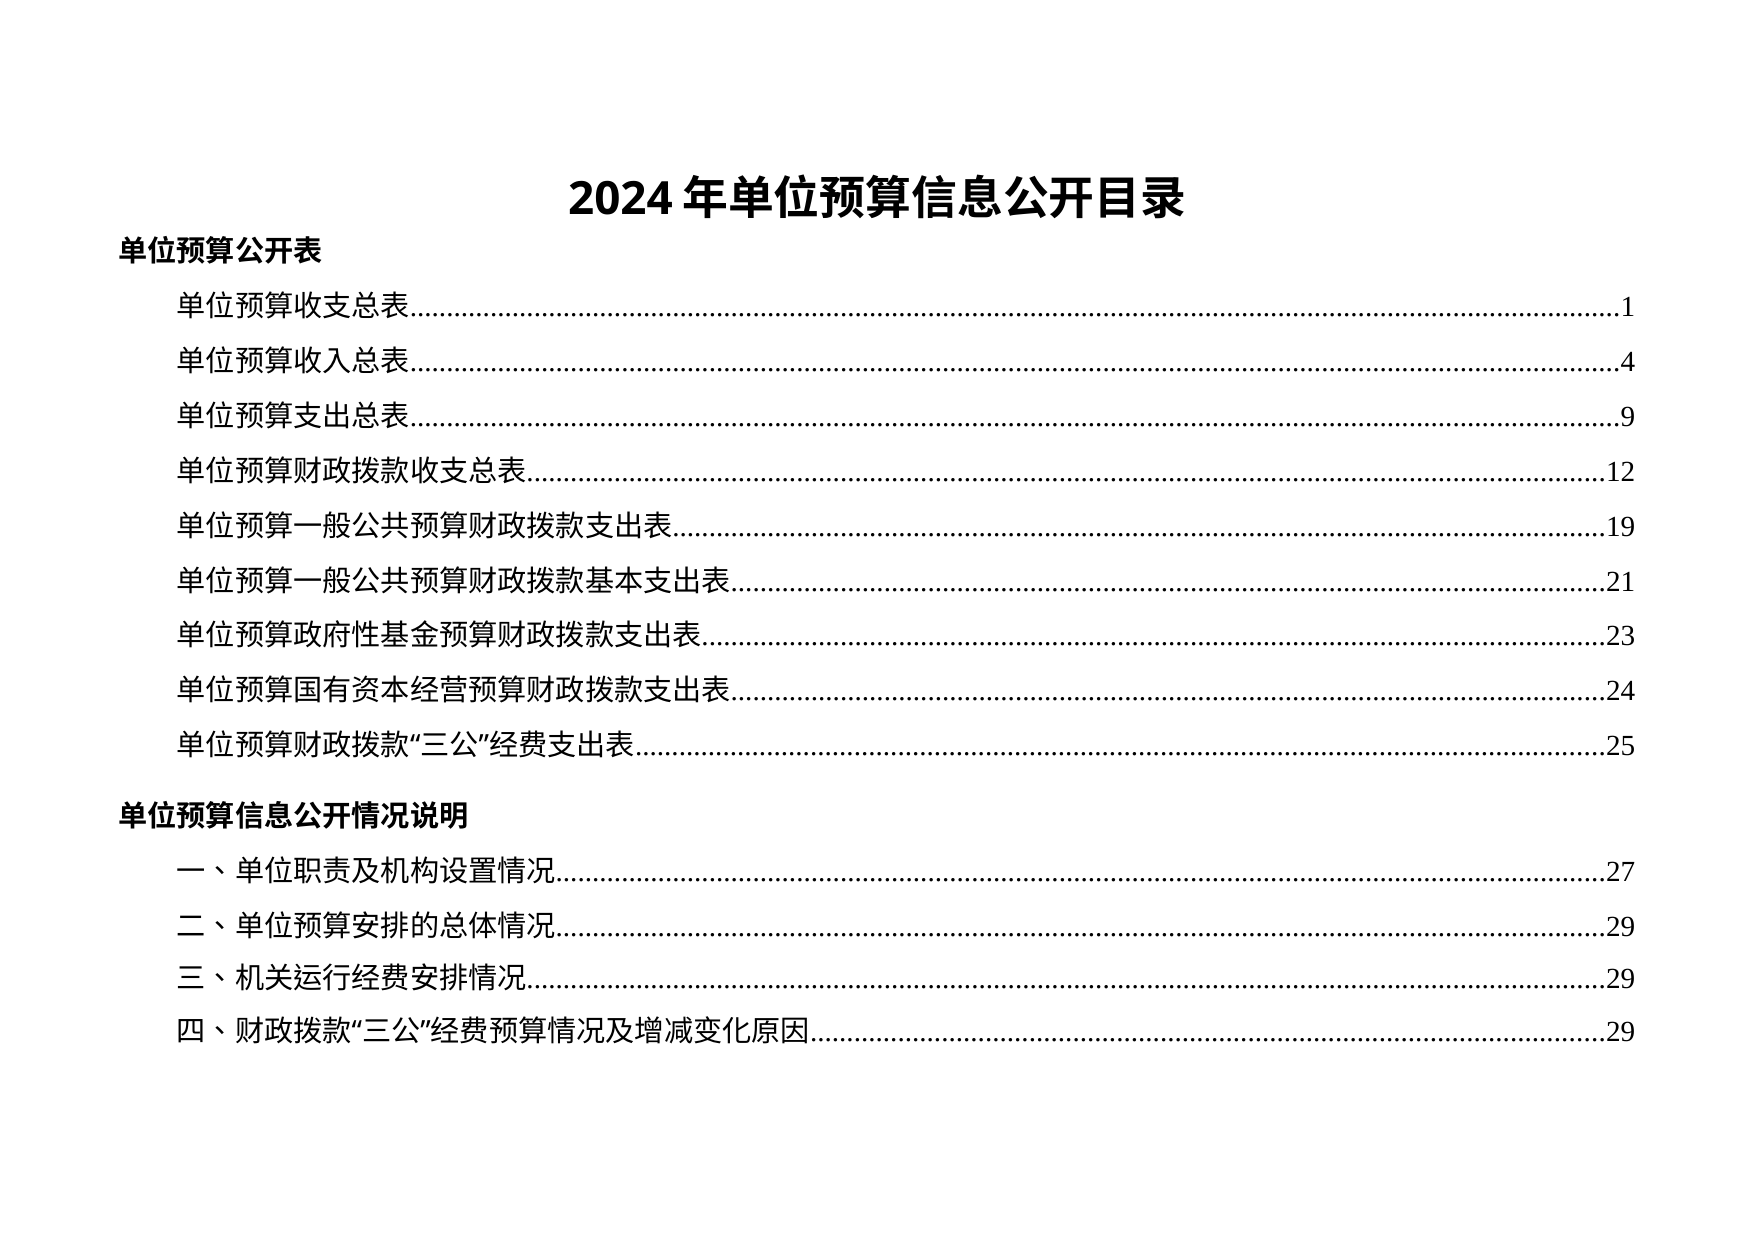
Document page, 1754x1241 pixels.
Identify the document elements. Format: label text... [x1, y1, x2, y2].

text 单位预算收入总表 4 [118, 337, 1636, 380]
text 一、单位职责及机构设置情况 27 [118, 848, 1636, 890]
text 单位预算公开表 [118, 228, 1636, 270]
text 三、机关运行经费安排情况 29 [118, 958, 1636, 997]
text 单位预算一般公共预算财政拨款基本支出表 21 [118, 557, 1636, 599]
text 单位预算收支总表 1 [118, 283, 1636, 325]
text 四、财政拨款“三公”经费预算情况及增减变化原因 29 [118, 1010, 1636, 1049]
text 单位预算政府性基金预算财政拨款支出表 23 [118, 612, 1636, 654]
text 单位预算财政拨款“三公”经费支出表 25 [118, 722, 1636, 764]
text 单位预算支出总表 9 [118, 392, 1636, 435]
text 单位预算一般公共预算财政拨款支出表 19 [118, 502, 1636, 544]
text 单位预算国有资本经营预算财政拨款支出表 24 [118, 667, 1636, 709]
text 2024年单位预算信息公开目录 [118, 165, 1636, 228]
text 单位预算财政拨款收支总表 12 [118, 447, 1636, 490]
text 单位预算信息公开情况说明 [118, 793, 1636, 835]
text 二、单位预算安排的总体情况 29 [118, 903, 1636, 945]
